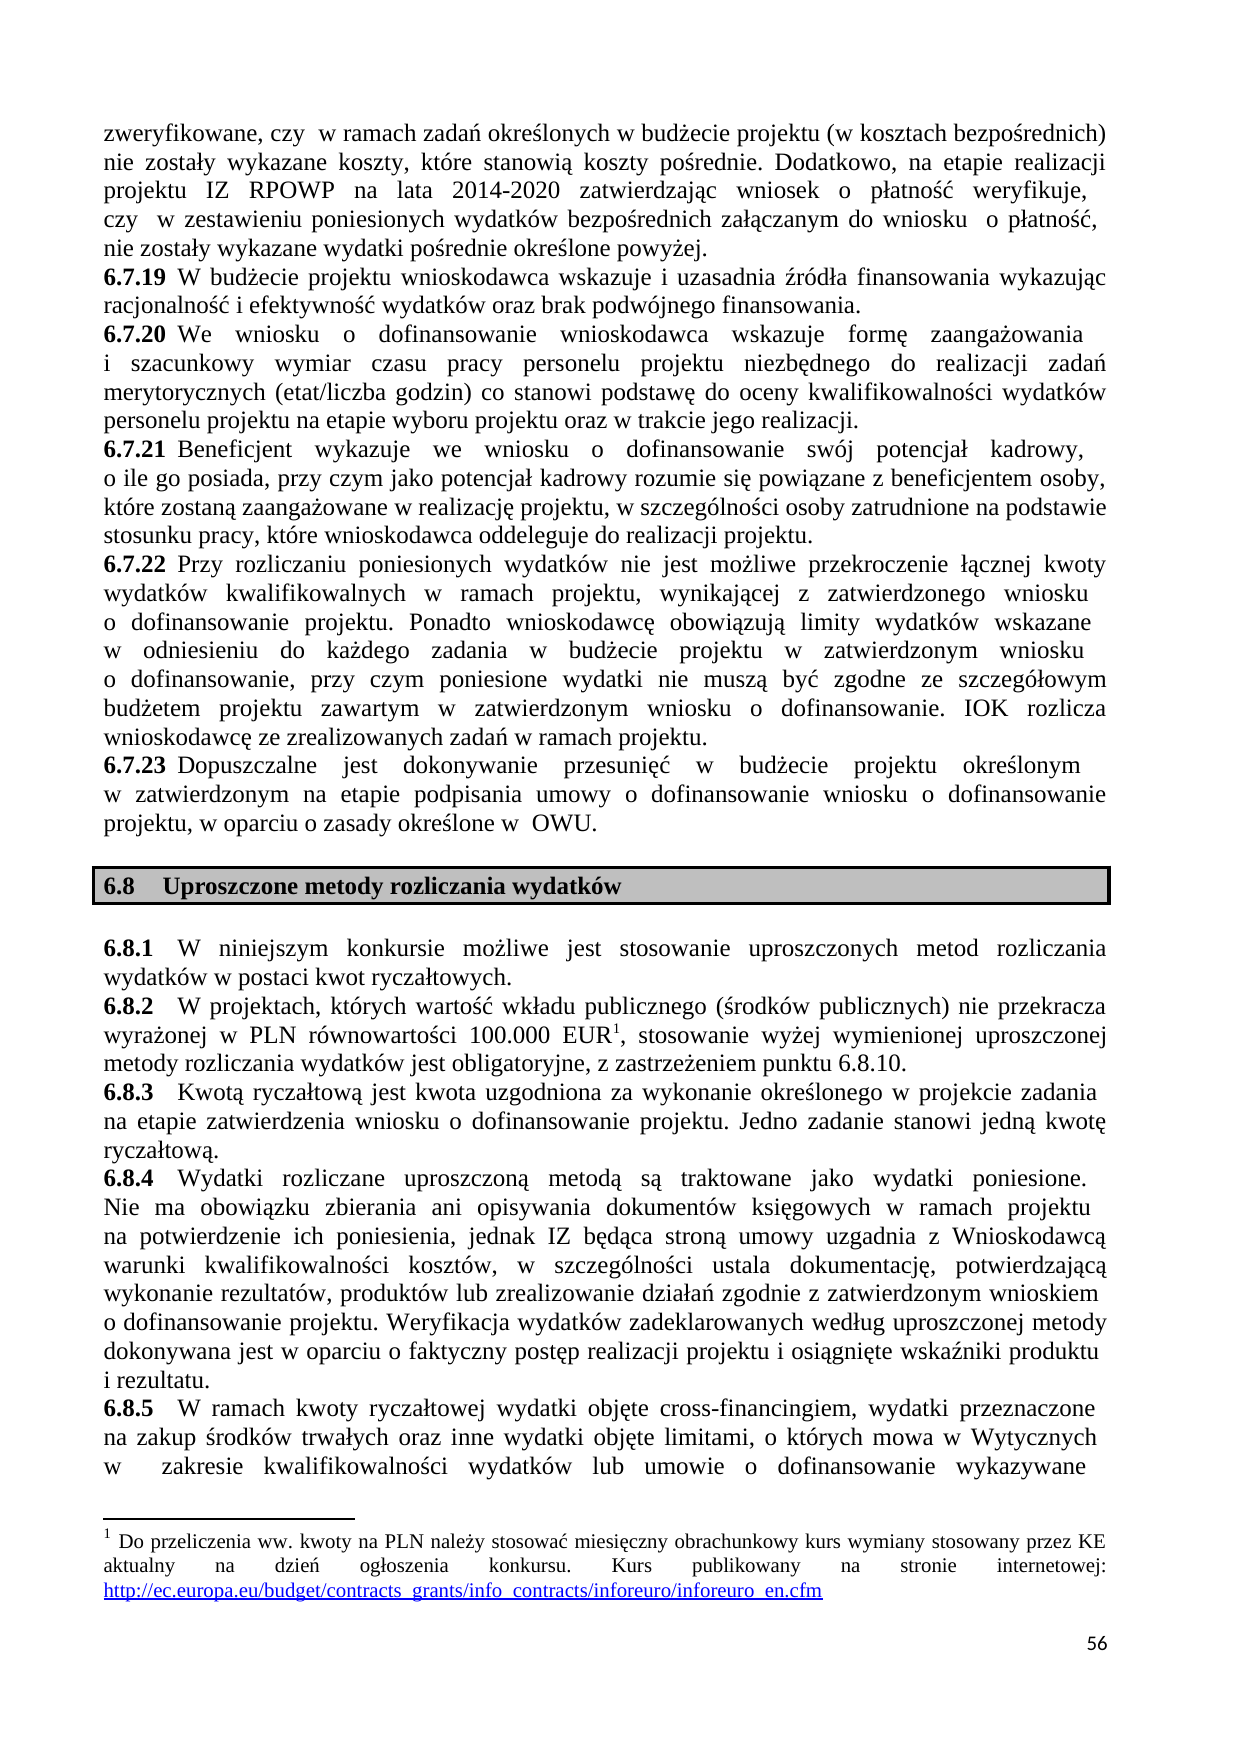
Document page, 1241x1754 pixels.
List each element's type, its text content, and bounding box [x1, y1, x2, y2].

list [103, 118, 1107, 262]
list Kwotą ryczałtową jest kwota uzgodniona za wykonanie określonego w projekcie zadania na etapie zatwierdzenia wniosku o dofinansowanie projektu. Jedno zadanie stanowi jedną kwotę ryczałtową. [103, 1077, 1107, 1163]
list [103, 1393, 1107, 1480]
list Beneficjent wykazuje we wniosku o dofinansowanie swój potencjał kadrowy, o ile go posiada, przy czym jako potencjał kadrowy rozumie się powiązane z beneficjentem osoby, które zostaną zaangażowane w realizację projektu, w szczególności osoby zatrudnione na podstawie stosunku pracy, które wnioskodawca oddeleguje do realizacji projektu. [103, 434, 1107, 549]
list Wydatki rozliczane uproszczoną metodą są traktowane jako wydatki poniesione. Nie ma obowiązku zbierania ani opisywania dokumentów księgowych w ramach projektu na potwierdzenie ich poniesienia, jednak IZ będąca stroną umowy uzgadnia z Wnioskodawcą warunki kwalifikowalności kosztów, w szczególności ustala dokumentację, potwierdzającą wykonanie rezultatów, produktów lub zrealizowanie działań zgodnie z zatwierdzonym wnioskiem o dofinansowanie projektu. Weryfikacja wydatków zadeklarowanych według uproszczonej metody dokonywana jest w oparciu o faktyczny postęp realizacji projektu i osiągnięte wskaźniki produktu i rezultatu. [103, 1163, 1107, 1393]
list W niniejszym konkursie możliwe jest stosowanie uproszczonych metod rozliczania wydatków w postaci kwot ryczałtowych. [103, 933, 1107, 991]
subtitle Uproszczone metody rozliczania wydatków [95, 869, 1107, 902]
list Dopuszczalne jest dokonywanie przesunięć w budżecie projektu określonym w zatwierdzonym na etapie podpisania umowy o dofinansowanie wniosku o dofinansowanie projektu, w oparciu o zasady określone w OWU. [103, 751, 1107, 837]
list W projektach, których wartość wkładu publicznego (środków publicznych) nie przekracza wyrażonej w PLN równowartości 100.000 EUR, stosowanie wyżej wymienionej uproszczonej metody rozliczania wydatków jest obligatoryjne, z zastrzeżeniem punktu 6.8.10. [103, 991, 1107, 1077]
list We wniosku o dofinansowanie wnioskodawca wskazuje formę zaangażowania i szacunkowy wymiar czasu pracy personelu projektu niezbędnego do realizacji zadań merytorycznych (etat/liczba godzin) co stanowi podstawę do oceny kwalifikowalności wydatków personelu projektu na etapie wyboru projektu oraz w trakcie jego realizacji. [103, 319, 1107, 434]
list W budżecie projektu wnioskodawca wskazuje i uzasadnia źródła finansowania wykazując racjonalność i efektywność wydatków oraz brak podwójnego finansowania. [103, 262, 1107, 319]
list Przy rozliczaniu poniesionych wydatków nie jest możliwe przekroczenie łącznej kwoty wydatków kwalifikowalnych w ramach projektu, wynikającej z zatwierdzonego wniosku o dofinansowanie projektu. Ponadto wnioskodawcę obowiązują limity wydatków wskazane w odniesieniu do każdego zadania w budżecie projektu w zatwierdzonym wniosku o dofinansowanie, przy czym poniesione wydatki nie muszą być zgodne ze szczegółowym budżetem projektu zawartym w zatwierdzonym wniosku o dofinansowanie. IOK rozlicza wnioskodawcę ze zrealizowanych zadań w ramach projektu. [103, 549, 1107, 751]
